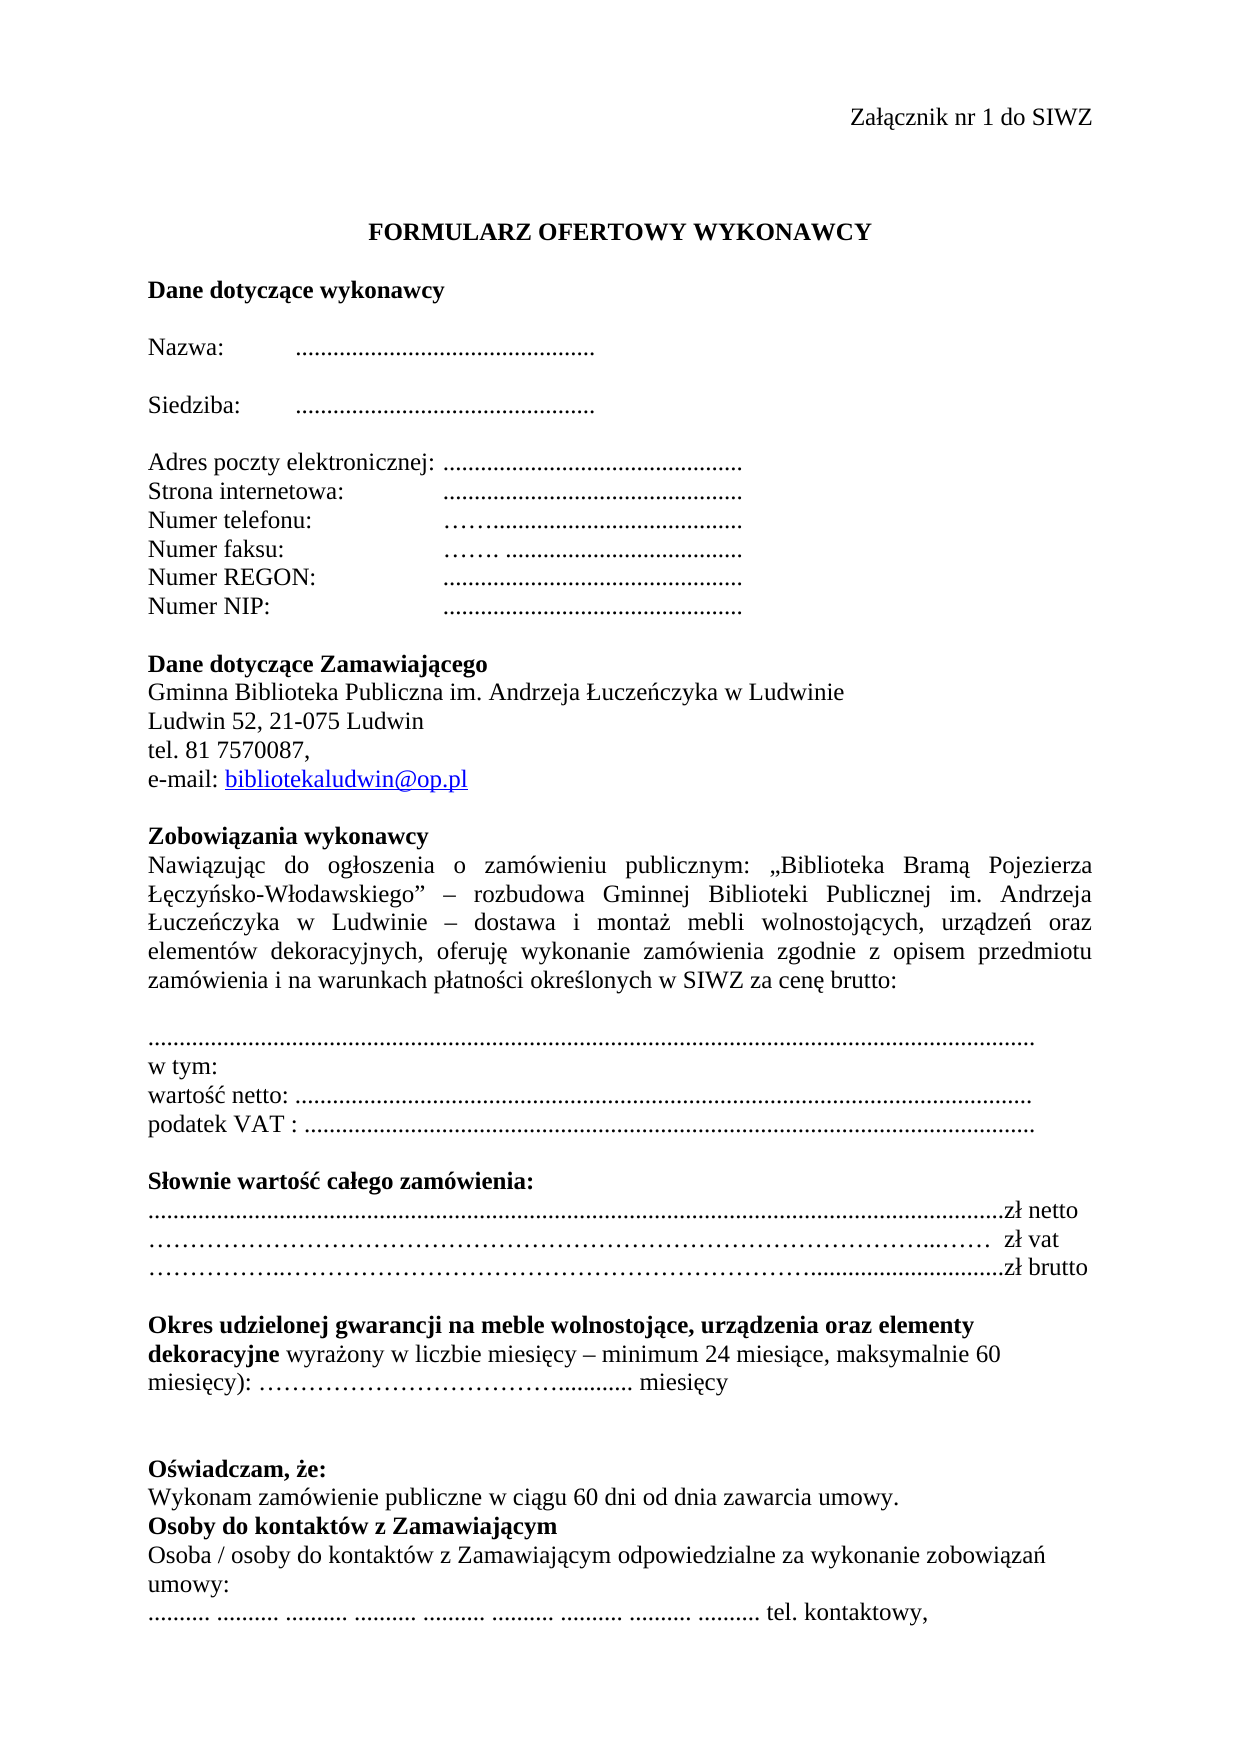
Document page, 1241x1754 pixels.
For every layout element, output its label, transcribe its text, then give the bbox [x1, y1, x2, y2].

text Oświadczam, że: [148, 1454, 1093, 1482]
text e-mail: bibliotekaludwin@op.pl [148, 764, 1093, 792]
text Słownie wartość całego zamówienia: [148, 1166, 1093, 1195]
text Gminna Biblioteka Publiczna im. Andrzeja Łuczeńczyka w Ludwinie [148, 677, 1093, 706]
text Osoba / osoby do kontaktów z Zamawiającym odpowiedzialne za wykonanie zobowiązań umowy: [148, 1540, 1093, 1597]
text Okres udzielonej gwarancji na meble wolnostojące, urządzenia oraz elementy dekoracyjne wyrażony w liczbie miesięcy – minimum 24 miesiące, maksymalnie 60 miesięcy): ………………………………............ miesięcy [148, 1310, 1093, 1396]
text Nazwa: ................................................ [148, 332, 1093, 361]
text Strona internetowa: ................................................ [148, 476, 1093, 505]
text Numer telefonu: ……........................................ [148, 505, 1093, 534]
text Dane dotyczące Zamawiającego [148, 649, 1093, 677]
text Zobowiązania wykonawcy [148, 821, 1093, 850]
text Numer faksu: ……. ...................................... [148, 534, 1093, 562]
text Numer REGON: ................................................ [148, 562, 1093, 591]
text …………………………………………………………………………………...…… zł vat [148, 1224, 1093, 1252]
text .........................................................................................................................................zł netto [148, 1195, 1093, 1224]
text Numer NIP: ................................................ [148, 591, 1093, 620]
text Siedziba: ................................................ [148, 390, 1093, 419]
text wartość netto: ...................................................................................................................... [148, 1080, 1093, 1109]
text Wykonam zamówienie publiczne w ciągu 60 dni od dnia zawarcia umowy. [148, 1482, 1093, 1511]
text .............................................................................................................................................. [148, 1022, 1093, 1051]
text w tym: [148, 1051, 1093, 1080]
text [148, 1597, 1093, 1626]
text Ludwin 52, 21-075 Ludwin [148, 706, 1093, 735]
text Nawiązując do ogłoszenia o zamówieniu publicznym: „Biblioteka Bramą Pojezierza Łęczyńsko-Włodawskiego” – rozbudowa Gminnej Biblioteki Publicznej im. Andrzeja Łuczeńczyka w Ludwinie – dostawa i montaż mebli wolnostojących, urządzeń oraz elementów dekoracyjnych, oferuję wykonanie zamówienia zgodnie z opisem przedmiotu zamówienia i na warunkach płatności określonych w SIWZ za cenę brutto: [148, 850, 1093, 994]
text FORMULARZ OFERTOWY WYKONAWCY [148, 217, 1093, 246]
text ……………..………………………………………………………...............................zł brutto [148, 1252, 1093, 1281]
text Załącznik nr 1 do SIWZ [148, 102, 1093, 131]
text tel. 81 7570087, [148, 735, 1093, 764]
text podatek VAT : ..................................................................................................................... [148, 1109, 1093, 1137]
text Adres poczty elektronicznej: ................................................ [148, 447, 1093, 476]
text Dane dotyczące wykonawcy [148, 275, 1093, 304]
text Osoby do kontaktów z Zamawiającym [148, 1511, 1093, 1540]
